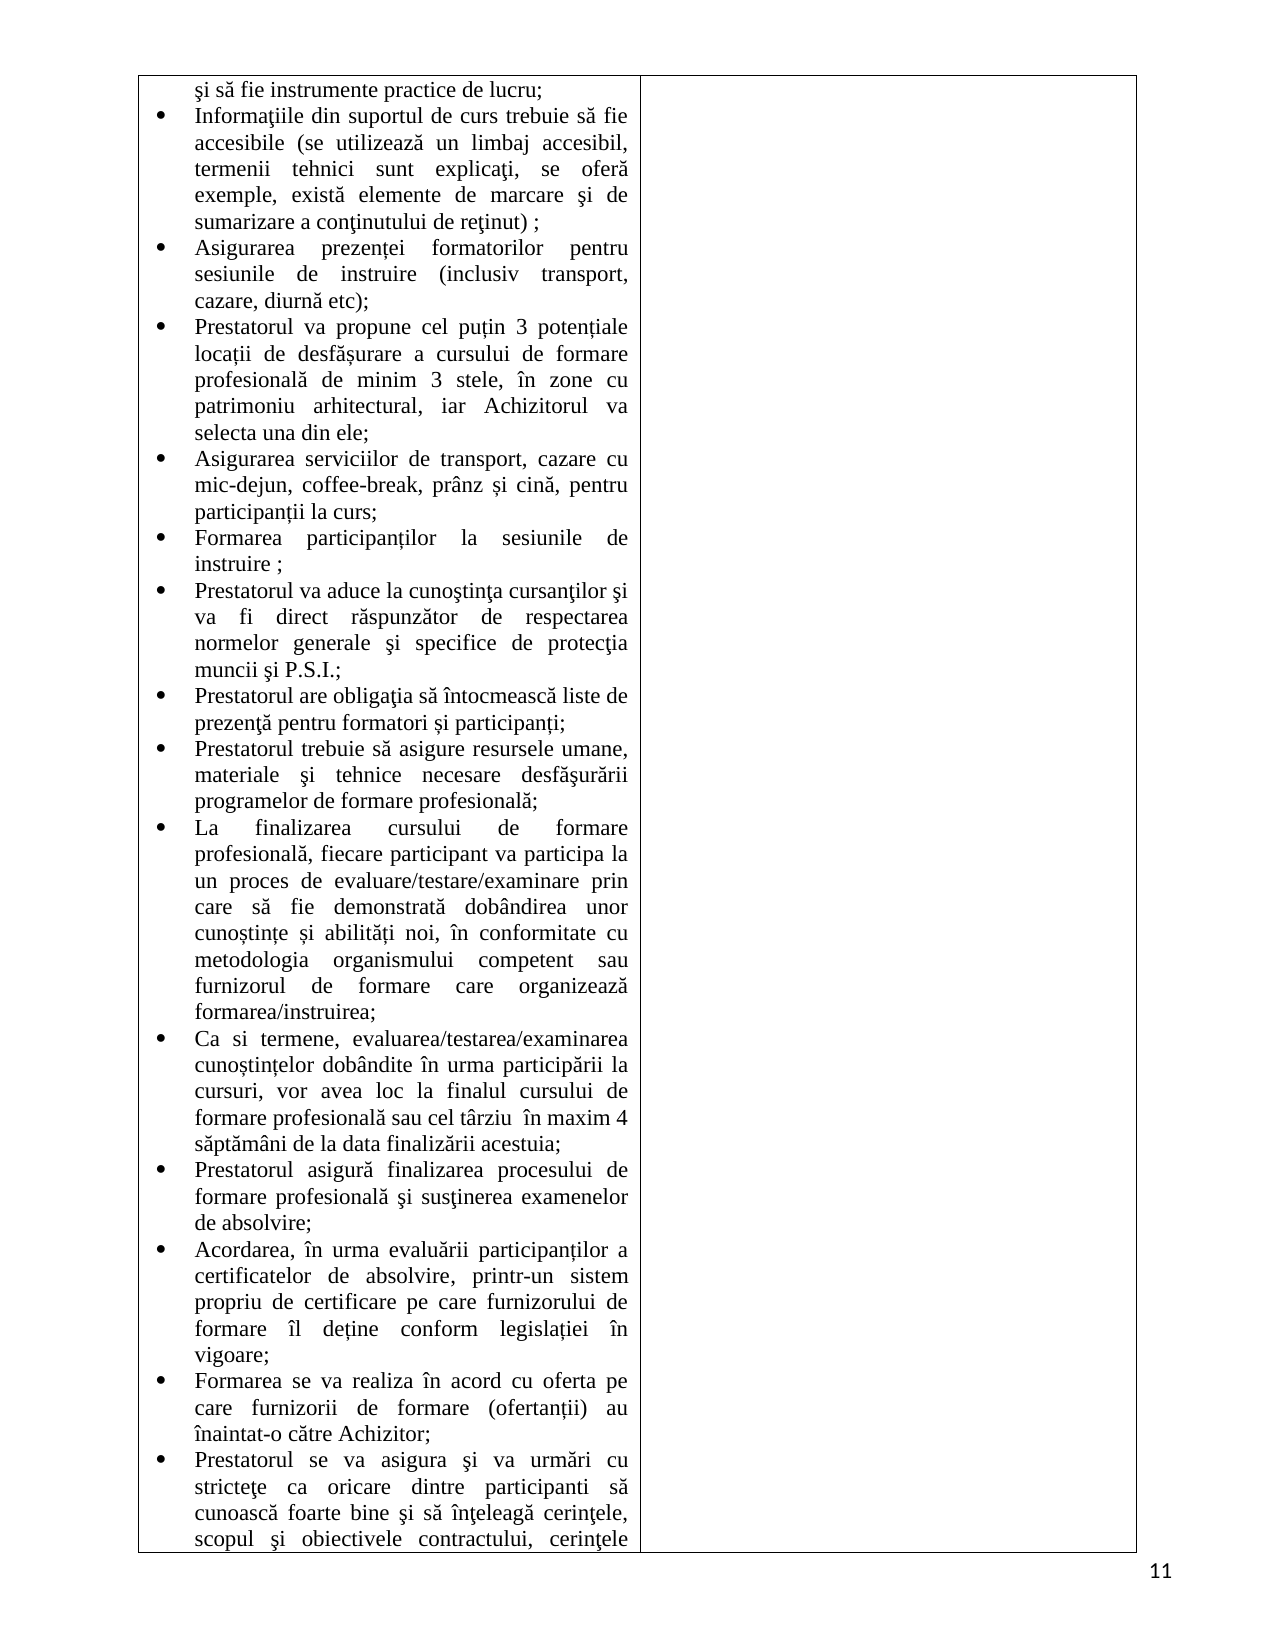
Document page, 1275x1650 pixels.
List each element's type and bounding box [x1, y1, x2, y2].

table_cell [139, 76, 640, 1552]
table_cell [641, 76, 1136, 1552]
